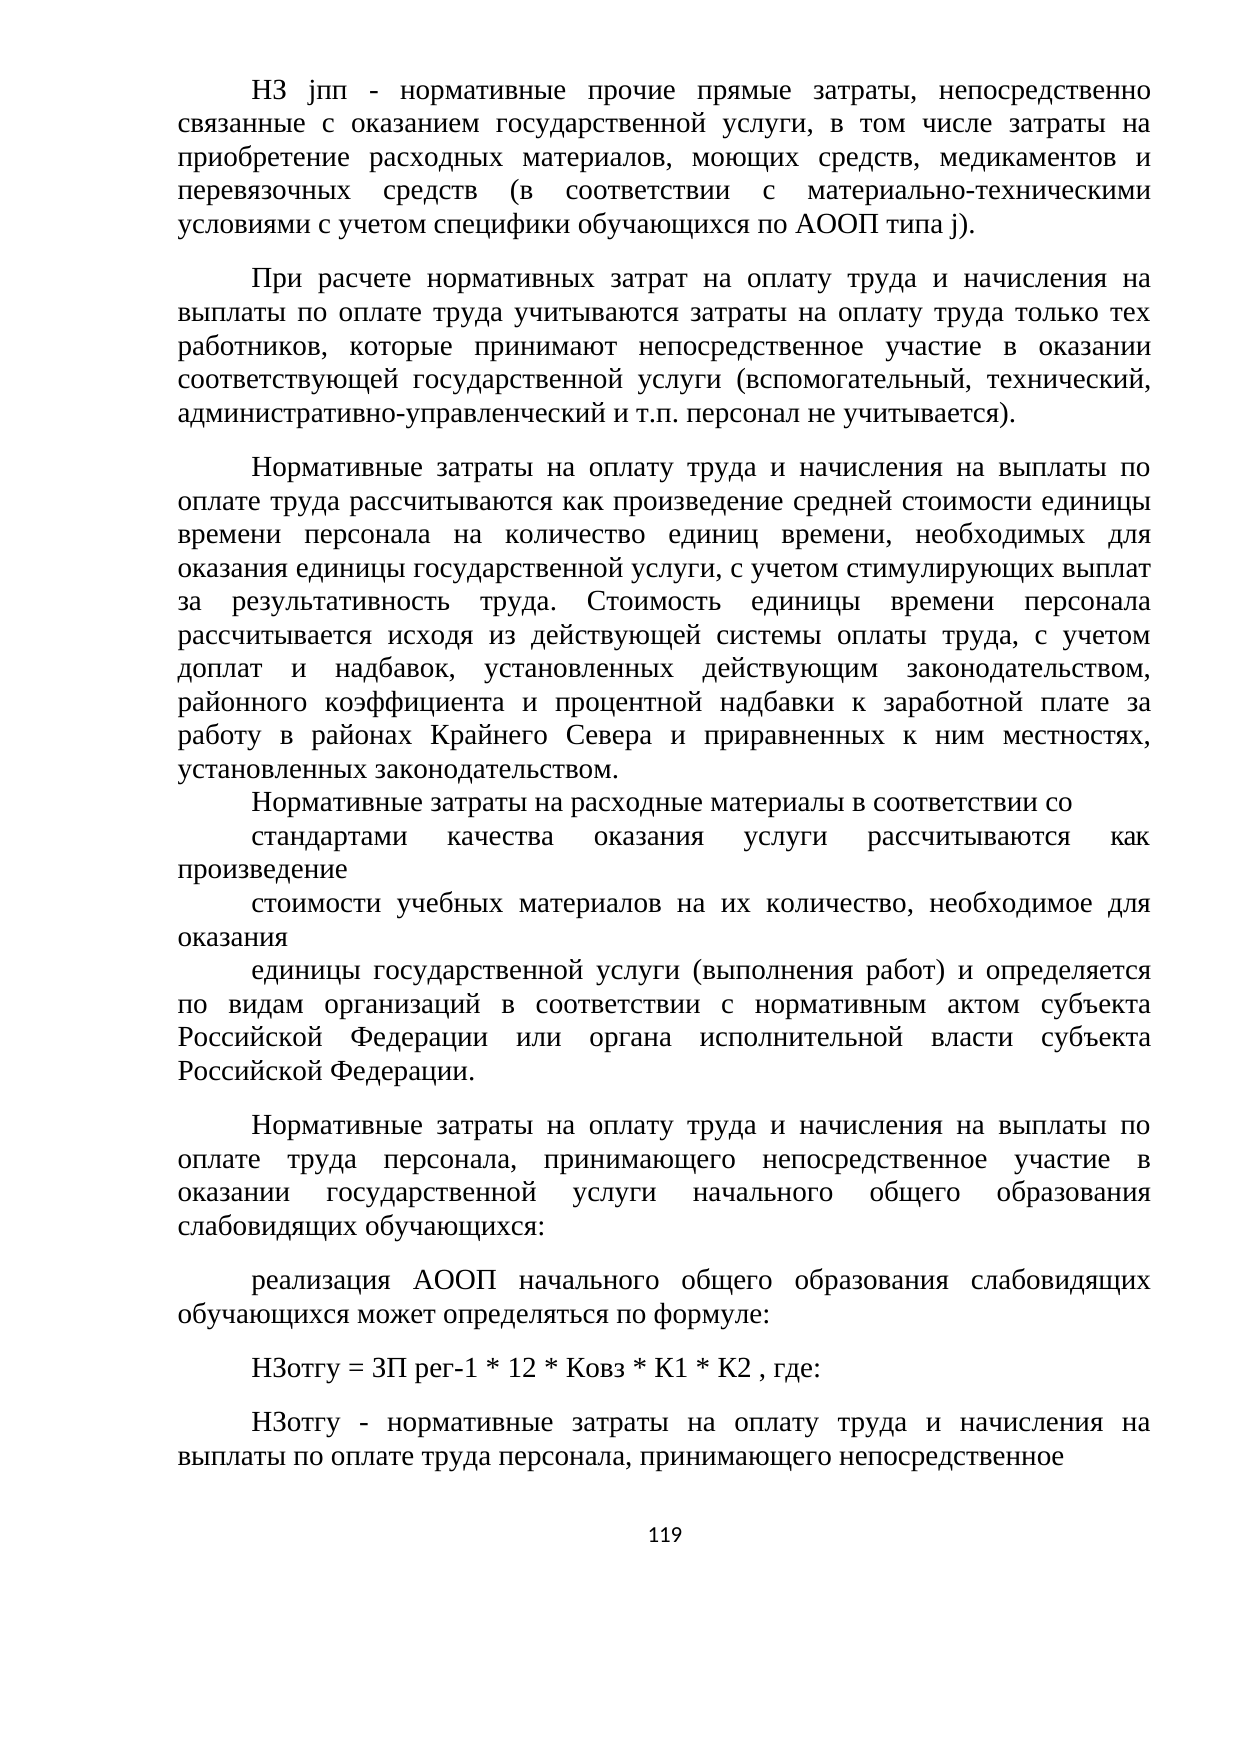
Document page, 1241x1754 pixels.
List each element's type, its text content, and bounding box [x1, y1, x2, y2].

text НЗотгу = ЗП рег-1 * 12 * Ковз * К1 * К2 , где: [251, 1350, 1163, 1384]
text Нормативные затраты на оплату труда и начисления на выплаты по оплате труда персонала, принимающего непосредственное участие в оказании государственной услуги начального общего образования слабовидящих обучающихся: [177, 1107, 1152, 1241]
text Нормативные затраты на расходные материалы в соответствии со стандартами качества оказания услуги рассчитываются как [251, 784, 1152, 852]
text единицы государственной услуги (выполнения работ) и определяется по видам организаций в соответствии с нормативным актом субъекта Российской Федерации или органа исполнительной власти субъекта Российской Федерации. [177, 952, 1152, 1086]
text произведение [177, 852, 1163, 885]
text При расчете нормативных затрат на оплату труда и начисления на выплаты по оплате труда учитываются затраты на оплату труда только тех работников, которые принимают непосредственное участие в оказании соответствующей государственной услуги (вспомогательный, технический, административно-управленческий и т.п. персонал не учитывается). [177, 261, 1152, 428]
text НЗотгу - нормативные затраты на оплату труда и начисления на выплаты по оплате труда персонала, принимающего непосредственное [177, 1404, 1152, 1472]
text стоимости учебных материалов на их количество, необходимое для оказания [177, 885, 1152, 952]
text Нормативные затраты на оплату труда и начисления на выплаты по оплате труда рассчитываются как произведение средней стоимости единицы времени персонала на количество единиц времени, необходимых для оказания единицы государственной услуги, с учетом стимулирующих выплат за результативность труда. Стоимость единицы времени персонала рассчитывается исходя из действующей системы оплаты труда, с учетом доплат и надбавок, установленных действующим законодательством, районного коэффициента и процентной надбавки к заработной плате за работу в районах Крайнего Севера и приравненных к ним местностях, установленных законодательством. [177, 449, 1152, 784]
text реализация АООП начального общего образования слабовидящих обучающихся может определяться по формуле: [177, 1262, 1152, 1329]
text НЗ jпп - нормативные прочие прямые затраты, непосредственно связанные с оказанием государственной услуги, в том числе затраты на приобретение расходных материалов, моющих средств, медикаментов и перевязочных средств (в соответствии с материально-техническими условиями с учетом специфики обучающихся по АООП типа j). [177, 72, 1152, 239]
text 119 [237, 1520, 1092, 1548]
